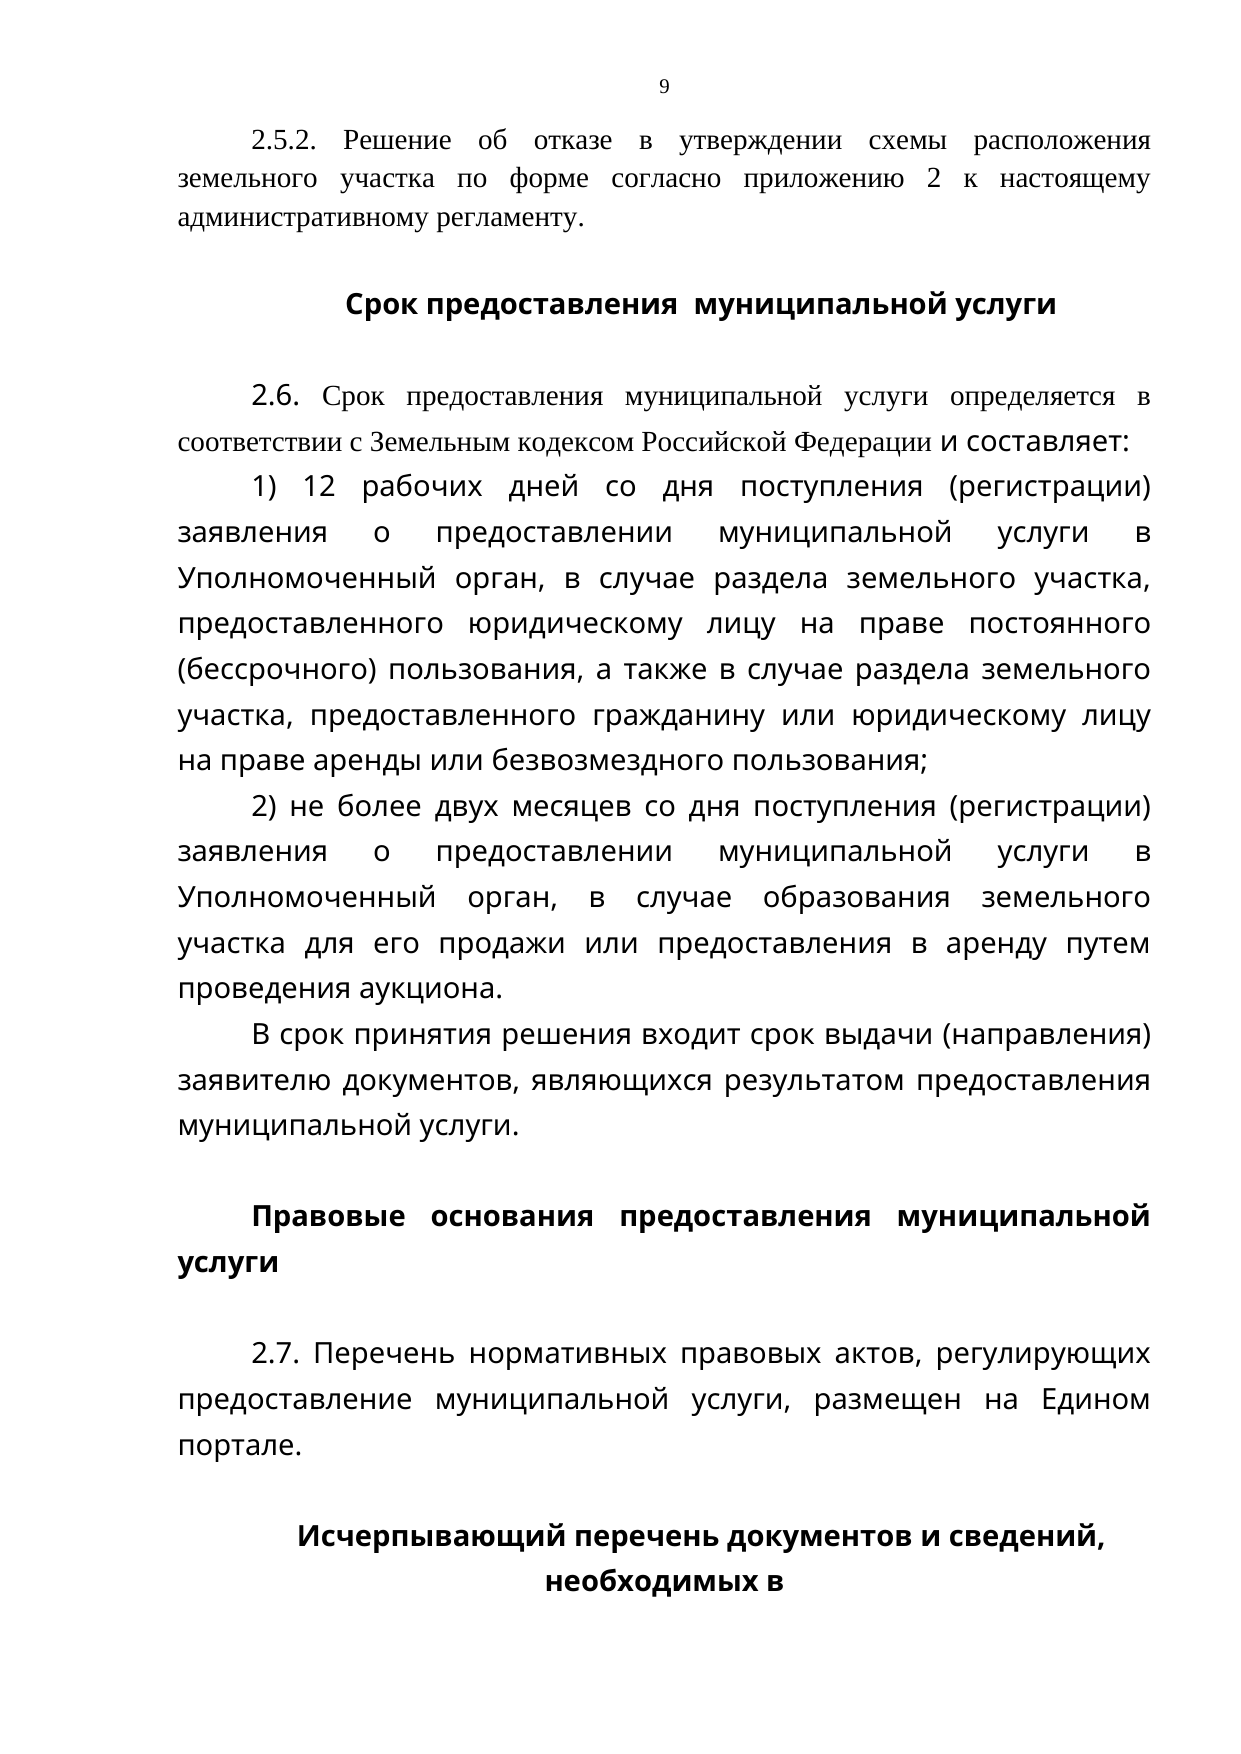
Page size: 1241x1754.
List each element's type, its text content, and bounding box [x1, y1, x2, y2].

text Правовые основания предоставления муниципальной услуги [177, 1196, 1152, 1281]
text 2.6. Срок предоставления муниципальной услуги определяется в соответствии с Земельным кодексом Российской Федерации и составляет: [177, 374, 1152, 460]
text 1) 12 рабочих дней со дня поступления (регистрации) заявления о предоставлении муниципальной услуги в Уполномоченный орган, в случае раздела земельного участка, предоставленного юридическому лицу на праве постоянного (бессрочного) пользования, а также в случае раздела земельного участка, предоставленного гражданину или юридическому лицу на праве аренды или безвозмездного пользования; [177, 466, 1152, 779]
text 2.7. Перечень нормативных правовых актов, регулирующих предоставление муниципальной услуги, размещен на Едином портале. [177, 1333, 1152, 1463]
text 2.5.2. Решение об отказе в утверждении схемы расположения земельного участка по форме согласно приложению 2 к настоящему административному регламенту. [177, 122, 1152, 233]
text В срок принятия решения входит срок выдачи (направления) заявителю документов, являющихся результатом предоставления муниципальной услуги. [177, 1013, 1152, 1144]
text Исчерпывающий перечень документов и сведений, необходимых в [177, 1515, 1152, 1600]
text 2) не более двух месяцев со дня поступления (регистрации) заявления о предоставлении муниципальной услуги в Уполномоченный орган, в случае образования земельного участка для его продажи или предоставления в аренду путем проведения аукциона. [177, 785, 1152, 1007]
text Срок предоставления муниципальной услуги [177, 283, 1152, 323]
